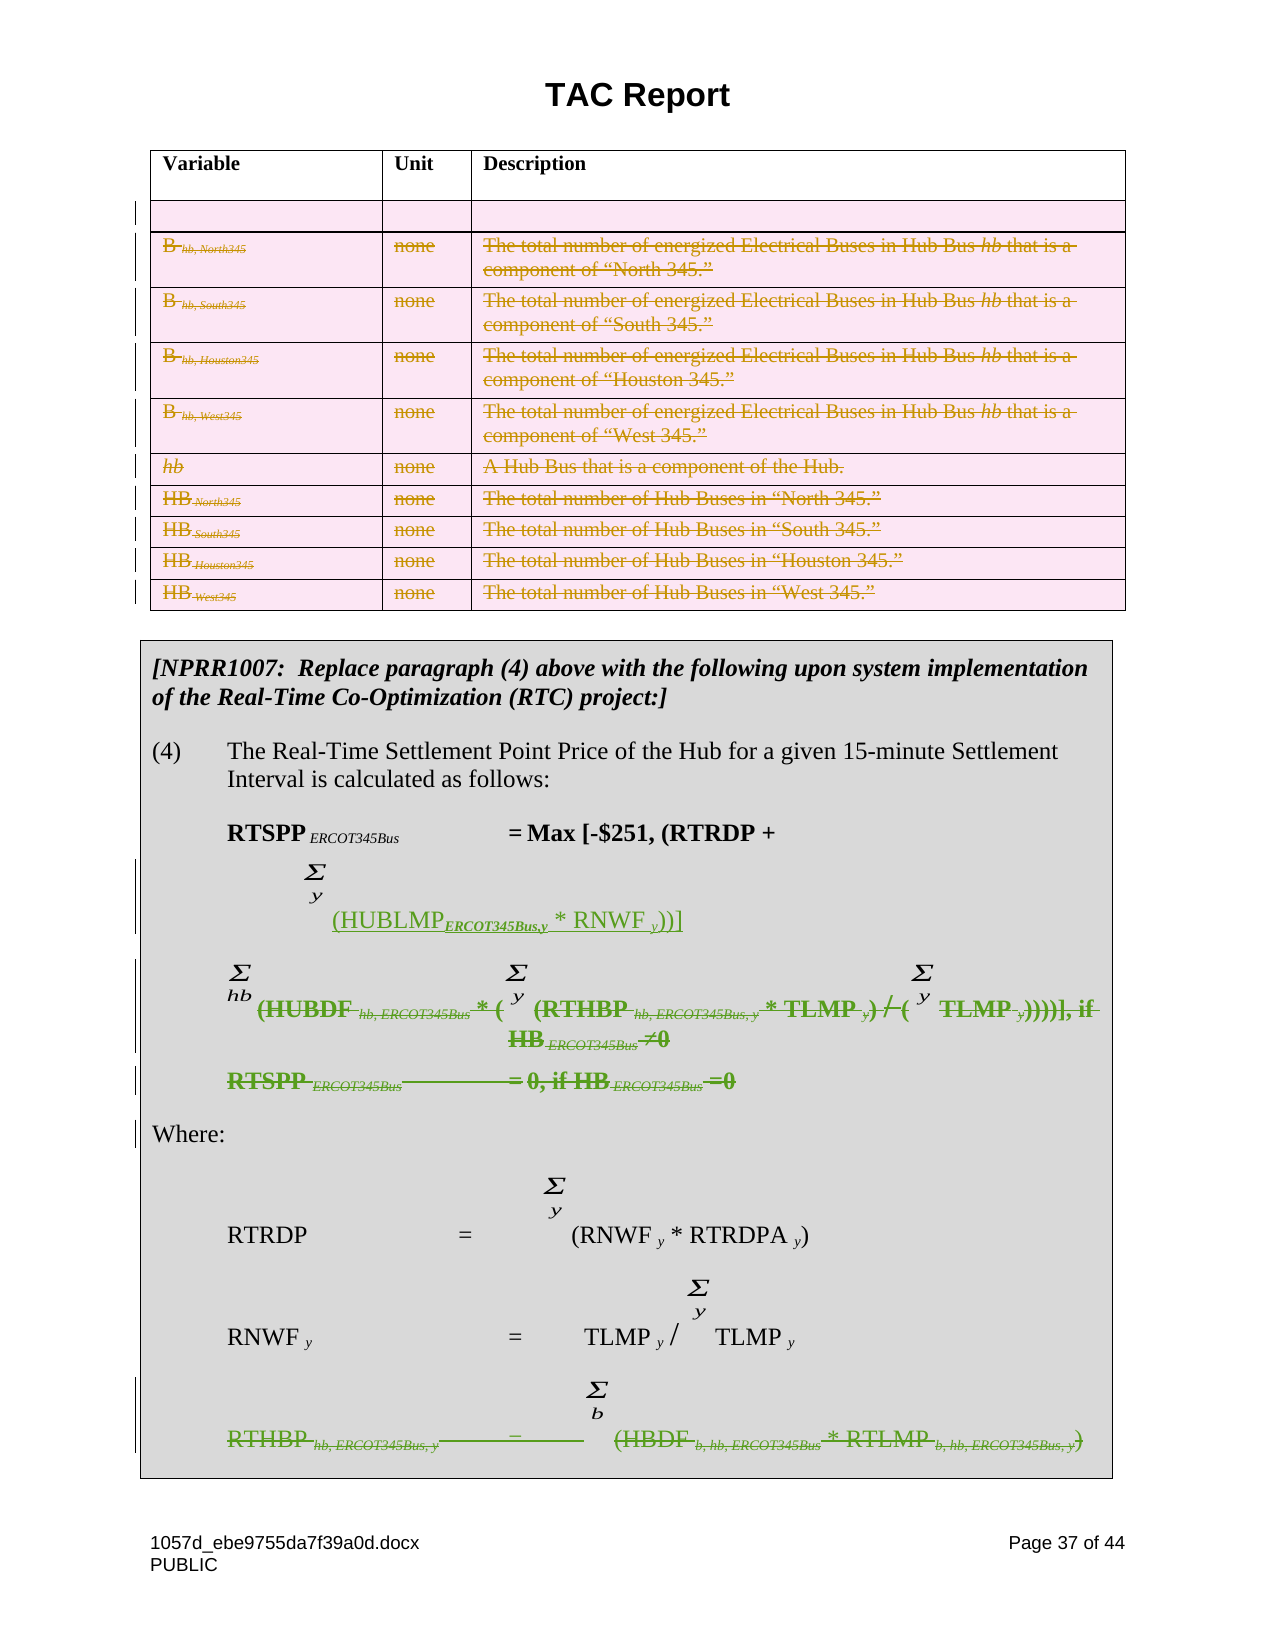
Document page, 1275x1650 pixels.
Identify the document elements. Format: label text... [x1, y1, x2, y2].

table_header Description [472, 151, 1125, 200]
table_header Variable [151, 151, 382, 200]
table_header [141, 641, 1112, 1478]
table_header Unit [383, 151, 471, 200]
